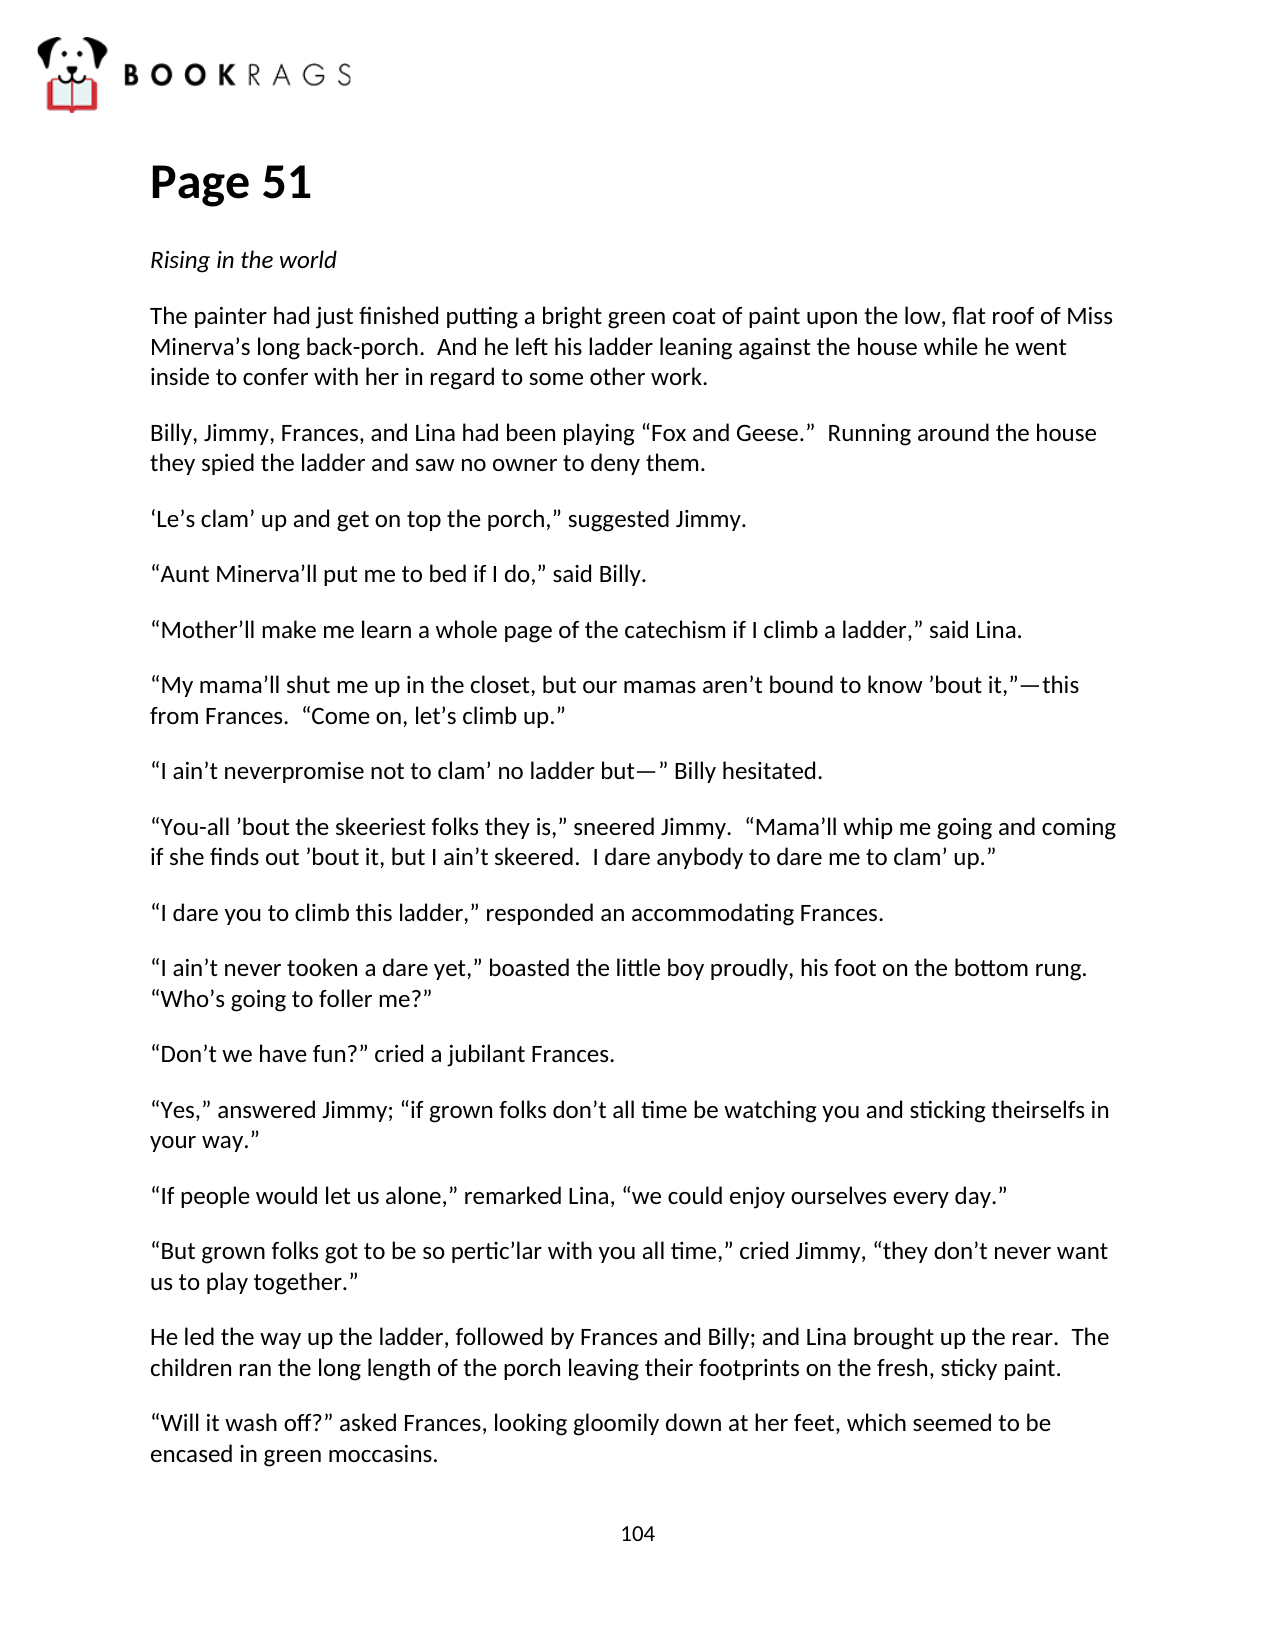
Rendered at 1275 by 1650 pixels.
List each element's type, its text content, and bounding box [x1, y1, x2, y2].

text “But grown folks got to be so pertic’lar with you all time,” cried Jimmy, “they don’t never want us to play together.” [150, 1236, 1125, 1297]
text “I dare you to climb this ladder,” responded an accommodating Frances. [150, 897, 1125, 927]
text “Don’t we have fun?” cried a jubilant Frances. [150, 1038, 1125, 1069]
text Billy, Jimmy, Frances, and Lina had been playing “Fox and Geese.” Running around the house they spied the ladder and saw no owner to deny them. [150, 417, 1125, 478]
text “Will it wash off?” asked Frances, looking gloomily down at her feet, which seemed to be encased in green moccasins. [150, 1408, 1125, 1469]
picture [37, 37, 351, 113]
text “You-all ’bout the skeeriest folks they is,” sneered Jimmy. “Mama’ll whip me going and coming if she finds out ’bout it, but I ain’t skeered. I dare anybody to dare me to clam’ up.” [150, 811, 1125, 872]
text He led the way up the ladder, followed by Frances and Billy; and Lina brought up the rear. The children ran the long length of the porch leaving their footprints on the fresh, sticky paint. [150, 1322, 1125, 1383]
text “I ain’t neverpromise not to clam’ no ladder but—­” Billy hesitated. [150, 755, 1125, 786]
text Rising in the world [150, 244, 1125, 275]
text The painter had just finished putting a bright green coat of paint upon the low, flat roof of Miss Minerva’s long back-porch. And he left his ladder leaning against the house while he went inside to confer with her in regard to some other work. [150, 300, 1125, 392]
text “Mother’ll make me learn a whole page of the catechism if I climb a ladder,” said Lina. [150, 614, 1125, 644]
text Page 51 [150, 150, 1125, 211]
text “Aunt Minerva’ll put me to bed if I do,” said Billy. [150, 558, 1125, 589]
text “If people would let us alone,” remarked Lina, “we could enjoy ourselves every day.” [150, 1180, 1125, 1211]
text “Yes,” answered Jimmy; “if grown folks don’t all time be watching you and sticking theirselfs in your way.” [150, 1094, 1125, 1155]
text ‘Le’s clam’ up and get on top the porch,” suggested Jimmy. [150, 503, 1125, 533]
text “I ain’t never tooken a dare yet,” boasted the little boy proudly, his foot on the bottom rung. “Who’s going to foller me?” [150, 952, 1125, 1013]
text “My mama’ll shut me up in the closet, but our mamas aren’t bound to know ’bout it,”—­this from Frances. “Come on, let’s climb up.” [150, 669, 1125, 730]
